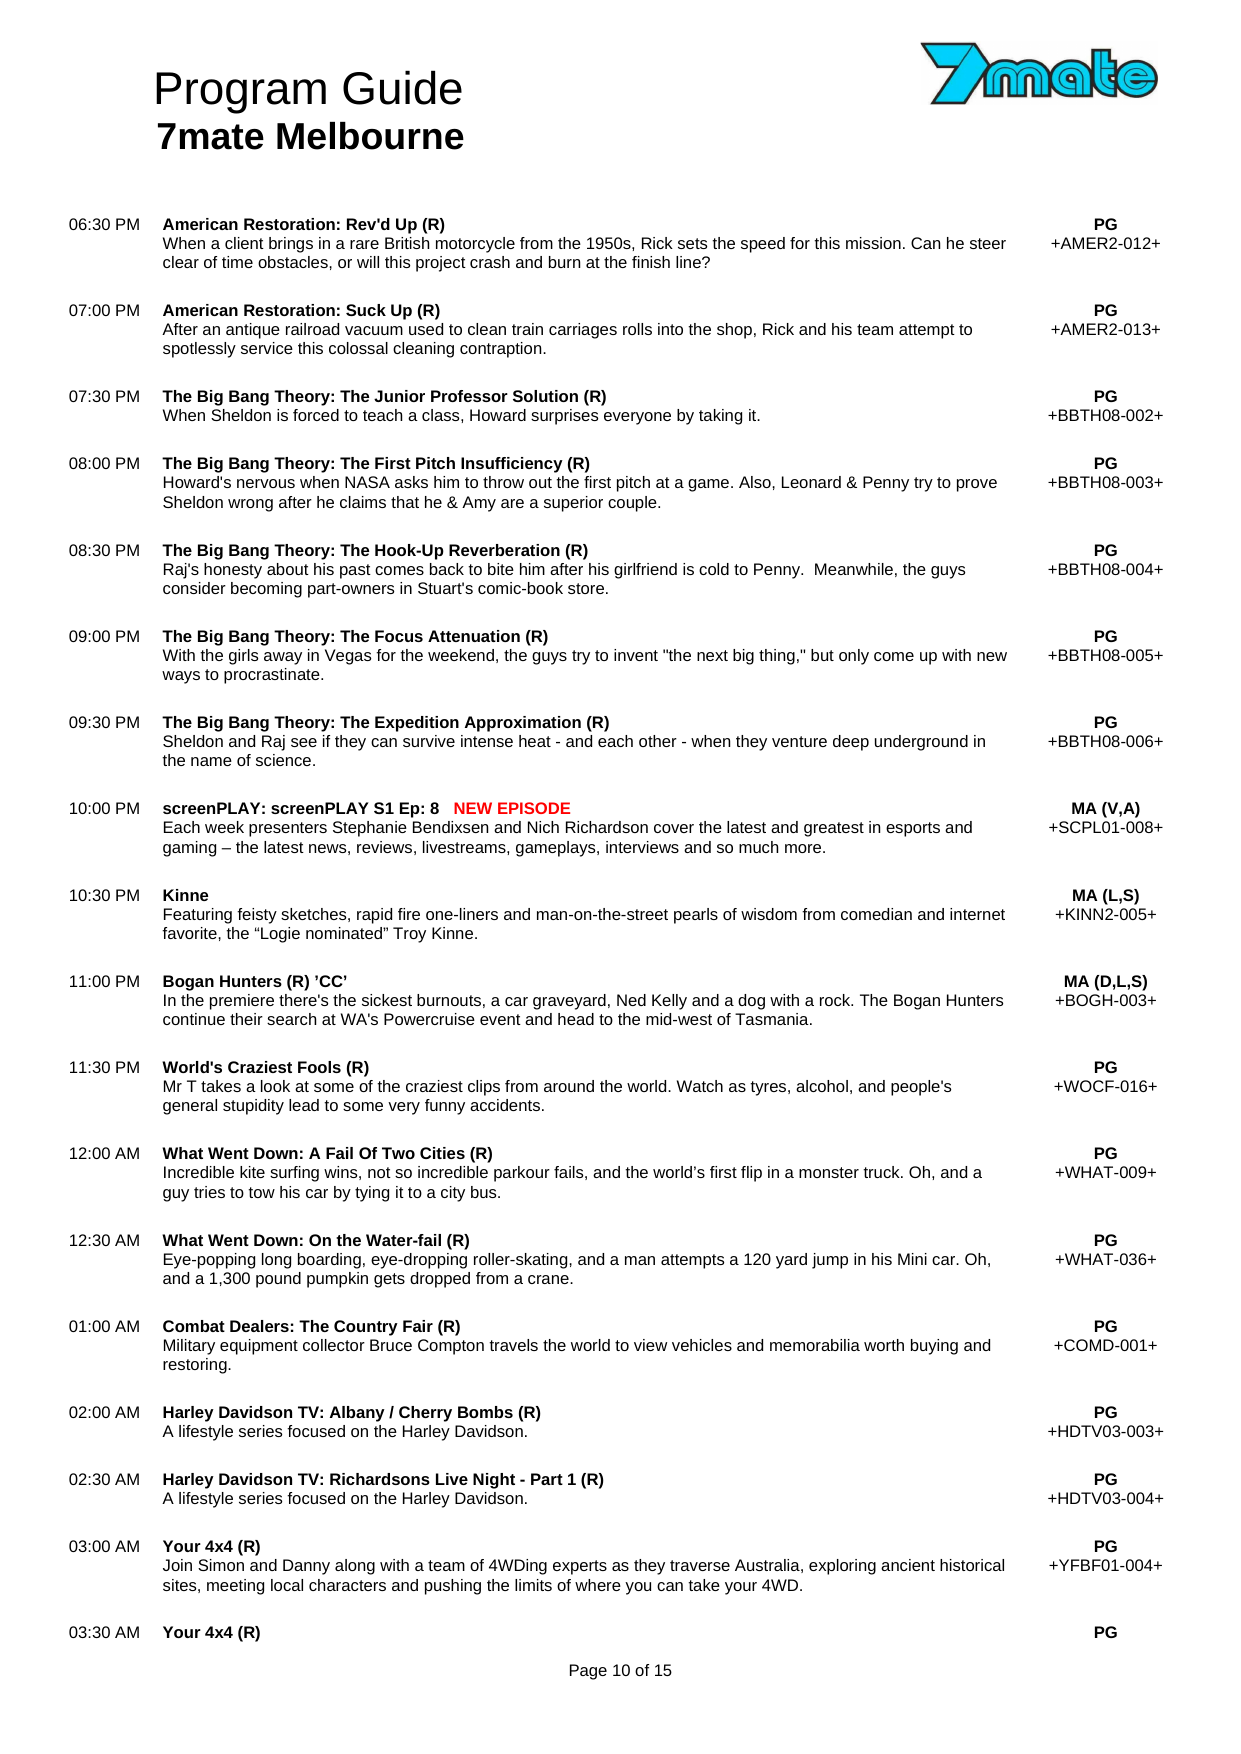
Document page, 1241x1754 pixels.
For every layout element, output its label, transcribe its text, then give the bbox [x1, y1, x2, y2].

table_header Bogan Hunters (R) ’CC’ In the premiere there's the sickest burnouts, a car graveyard, Ned Kelly and a dog with a rock. The Bogan Hunters continue their search at WA's Powercruise event and head to the mid-west of Tasmania. [151, 972, 1022, 1029]
table_header The Big Bang Theory: The Junior Professor Solution (R) When Sheldon is forced to teach a class, Howard surprises everyone by taking it. [151, 387, 1022, 425]
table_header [151, 1623, 1022, 1642]
table_header 07:30 PM [51, 387, 151, 425]
table_header 10:30 PM [51, 885, 151, 943]
table_header MA (V,A) +SCPL01-008+ [1022, 799, 1189, 857]
table_header 08:00 PM [51, 454, 151, 512]
table_header 11:00 PM [51, 972, 151, 1029]
table_header 09:00 PM [51, 627, 151, 684]
table_header screenPLAY: screenPLAY S1 Ep: 8 NEW EPISODE Each week presenters Stephanie Bendixsen and Nich Richardson cover the latest and greatest in esports and gaming – the latest news, reviews, livestreams, gameplays, interviews and so much more. [151, 799, 1022, 857]
table_header American Restoration: Suck Up (R) After an antique railroad vacuum used to clean train carriages rolls into the shop, Rick and his team attempt to spotlessly service this colossal cleaning contraption. [151, 301, 1022, 358]
table_header What Went Down: A Fail Of Two Cities (R) Incredible kite surfing wins, not so incredible parkour fails, and the world’s first flip in a monster truck. Oh, and a guy tries to tow his car by tying it to a city bus. [151, 1144, 1022, 1202]
table_header PG +BBTH08-002+ [1022, 387, 1189, 425]
table_header 12:30 AM [51, 1230, 151, 1288]
table_header PG +YFBF01-004+ [1022, 1537, 1189, 1594]
table_header PG +YFBF01-005+ [1022, 1623, 1189, 1642]
table_header 11:30 PM [51, 1058, 151, 1115]
table_header PG +HDTV03-003+ [1022, 1403, 1189, 1441]
table_header The Big Bang Theory: The Expedition Approximation (R) Sheldon and Raj see if they can survive intense heat - and each other - when they venture deep underground in the name of science. [151, 713, 1022, 770]
table_header PG +WOCF-016+ [1022, 1058, 1189, 1115]
table_header The Big Bang Theory: The Hook-Up Reverberation (R) Raj's honesty about his past comes back to bite him after his girlfriend is cold to Penny. Meanwhile, the guys consider becoming part-owners in Stuart's comic-book store. [151, 540, 1022, 598]
table_header 02:00 AM [51, 1403, 151, 1441]
table_header PG +HDTV03-004+ [1022, 1470, 1189, 1508]
table_header Combat Dealers: The Country Fair (R) Military equipment collector Bruce Compton travels the world to view vehicles and memorabilia worth buying and restoring. [151, 1317, 1022, 1374]
table_header PG +WHAT-036+ [1022, 1230, 1189, 1288]
table_header PG +COMD-001+ [1022, 1317, 1189, 1374]
table_header World's Craziest Fools (R) Mr T takes a look at some of the craziest clips from around the world. Watch as tyres, alcohol, and people's general stupidity lead to some very funny accidents. [151, 1058, 1022, 1115]
table_header 07:00 PM [51, 301, 151, 358]
table_header 03:00 AM [51, 1537, 151, 1594]
table_header 10:00 PM [51, 799, 151, 857]
table_header 09:30 PM [51, 713, 151, 770]
table_header American Restoration: Rev'd Up (R) When a client brings in a rare British motorcycle from the 1950s, Rick sets the speed for this mission. Can he steer clear of time obstacles, or will this project crash and burn at the finish line? [151, 215, 1022, 272]
table_header PG +BBTH08-006+ [1022, 713, 1189, 770]
table_header 06:30 PM [51, 215, 151, 272]
table_header PG +WHAT-009+ [1022, 1144, 1189, 1202]
table_header PG +AMER2-012+ [1022, 215, 1189, 272]
table_header MA (D,L,S) +BOGH-003+ [1022, 972, 1189, 1029]
table_header What Went Down: On the Water-fail (R) Eye-popping long boarding, eye-dropping roller-skating, and a man attempts a 120 yard jump in his Mini car. Oh, and a 1,300 pound pumpkin gets dropped from a crane. [151, 1230, 1022, 1288]
table_header Harley Davidson TV: Richardsons Live Night - Part 1 (R) A lifestyle series focused on the Harley Davidson. [151, 1470, 1022, 1508]
table_header PG +AMER2-013+ [1022, 301, 1189, 358]
table_header 12:00 AM [51, 1144, 151, 1202]
table_header 02:30 AM [51, 1470, 151, 1508]
table_header MA (L,S) +KINN2-005+ [1022, 885, 1189, 943]
picture [920, 41, 1159, 105]
table_header 08:30 PM [51, 540, 151, 598]
table_header PG +BBTH08-003+ [1022, 454, 1189, 512]
table_header The Big Bang Theory: The Focus Attenuation (R) With the girls away in Vegas for the weekend, the guys try to invent "the next big thing," but only come up with new ways to procrastinate. [151, 627, 1022, 684]
table_header PG +BBTH08-004+ [1022, 540, 1189, 598]
table_header 03:30 AM [51, 1623, 151, 1642]
table_header The Big Bang Theory: The First Pitch Insufficiency (R) Howard's nervous when NASA asks him to throw out the first pitch at a game. Also, Leonard & Penny try to prove Sheldon wrong after he claims that he & Amy are a superior couple. [151, 454, 1022, 512]
table_header Harley Davidson TV: Albany / Cherry Bombs (R) A lifestyle series focused on the Harley Davidson. [151, 1403, 1022, 1441]
table_header Kinne Featuring feisty sketches, rapid fire one-liners and man-on-the-street pearls of wisdom from comedian and internet favorite, the “Logie nominated” Troy Kinne. [151, 885, 1022, 943]
table_header PG +BBTH08-005+ [1022, 627, 1189, 684]
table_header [151, 1537, 1022, 1594]
table_header 01:00 AM [51, 1317, 151, 1374]
